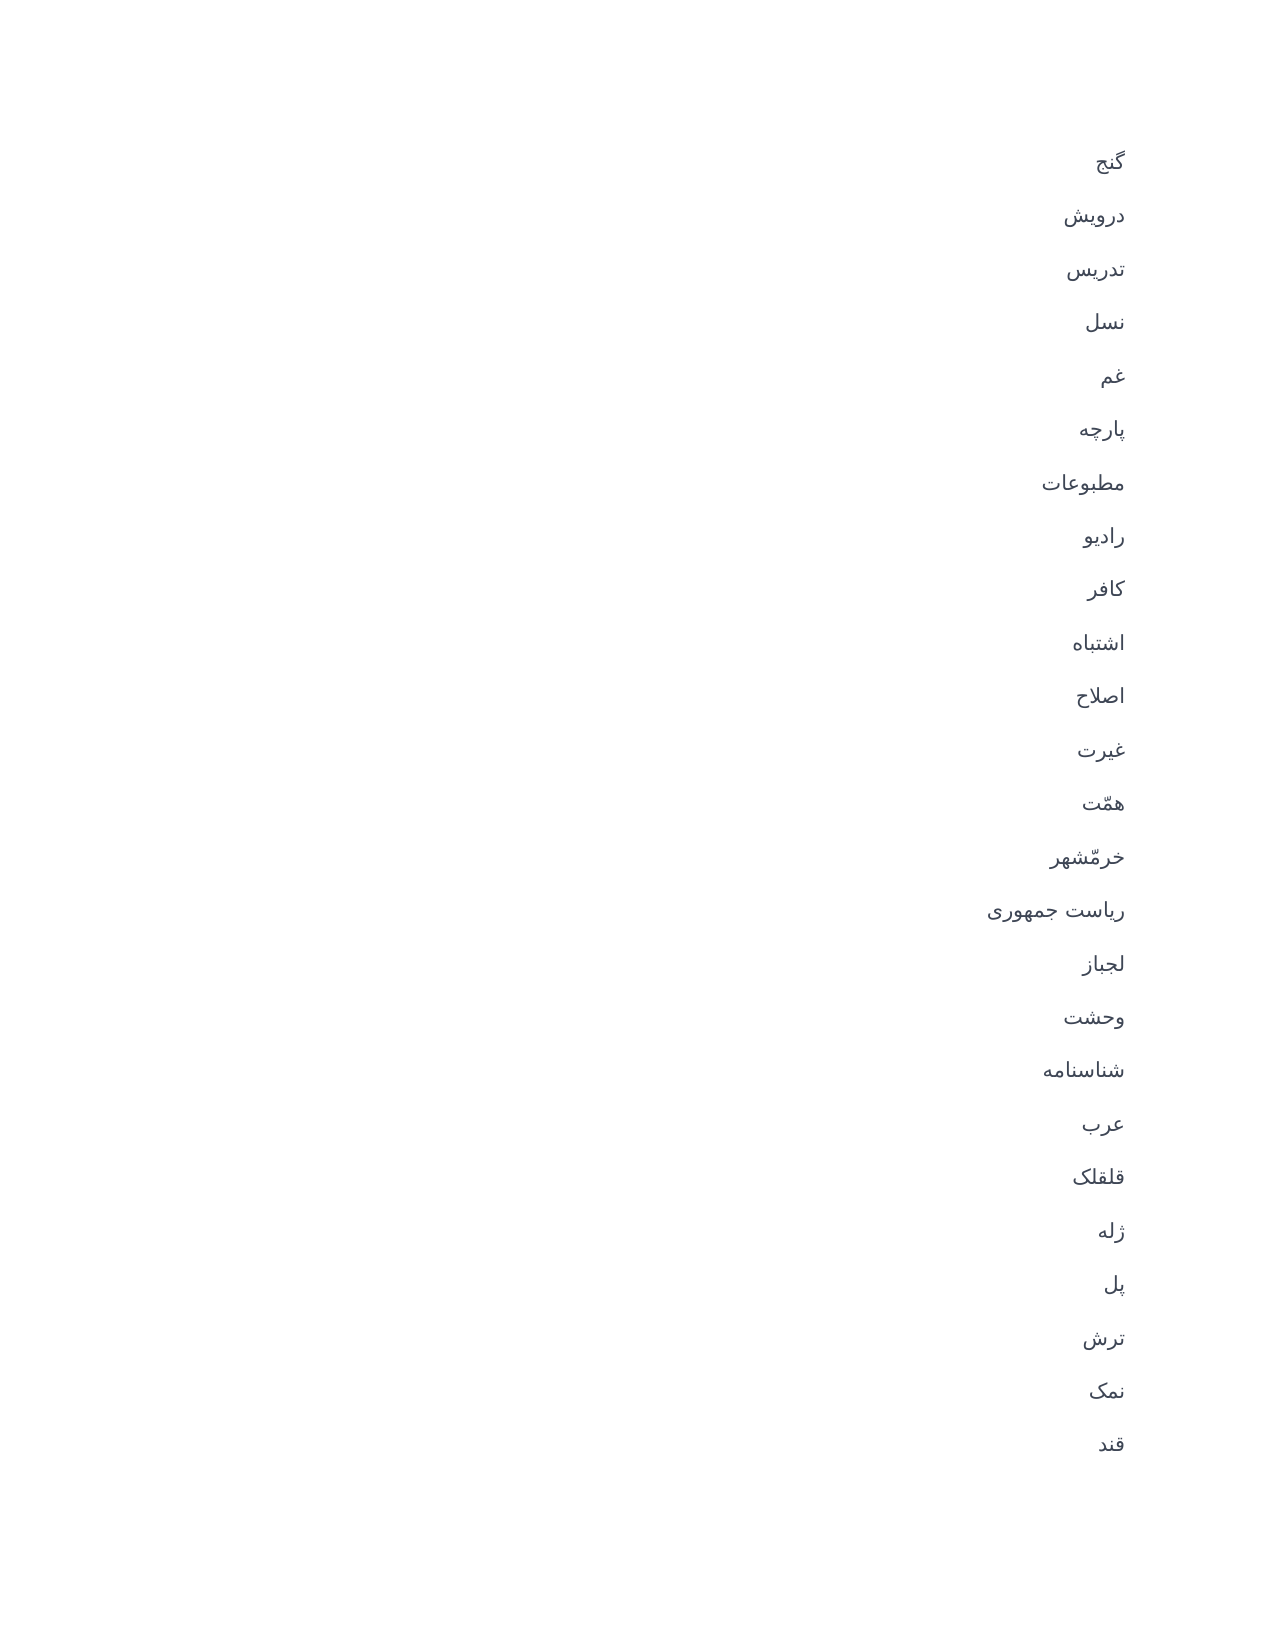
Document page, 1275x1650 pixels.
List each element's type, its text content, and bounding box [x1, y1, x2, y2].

text اشتباه [150, 631, 1125, 655]
text کافر [150, 577, 1125, 602]
text رادیو [150, 524, 1125, 548]
text گنج [150, 150, 1125, 174]
text ریاست جمهوری [150, 898, 1125, 922]
text ژله [150, 1219, 1125, 1243]
text همّت [150, 791, 1125, 816]
text درویش [150, 203, 1125, 228]
text وحشت [150, 1005, 1125, 1029]
text پارچه [150, 417, 1125, 441]
text لجباز [150, 952, 1125, 976]
text قلقلک [150, 1165, 1125, 1189]
text نسل [150, 310, 1125, 334]
text عرب [150, 1112, 1125, 1136]
text غم [150, 364, 1125, 388]
text شناسنامه [150, 1058, 1125, 1083]
text قند [150, 1432, 1125, 1457]
text مطبوعات [150, 471, 1125, 495]
text غیرت [150, 738, 1125, 762]
text پل [150, 1272, 1125, 1296]
text ترش [150, 1326, 1125, 1350]
text نمک [150, 1379, 1125, 1403]
text تدریس [150, 257, 1125, 281]
text خرمّشهر [150, 845, 1125, 869]
text اصلاح [150, 684, 1125, 709]
